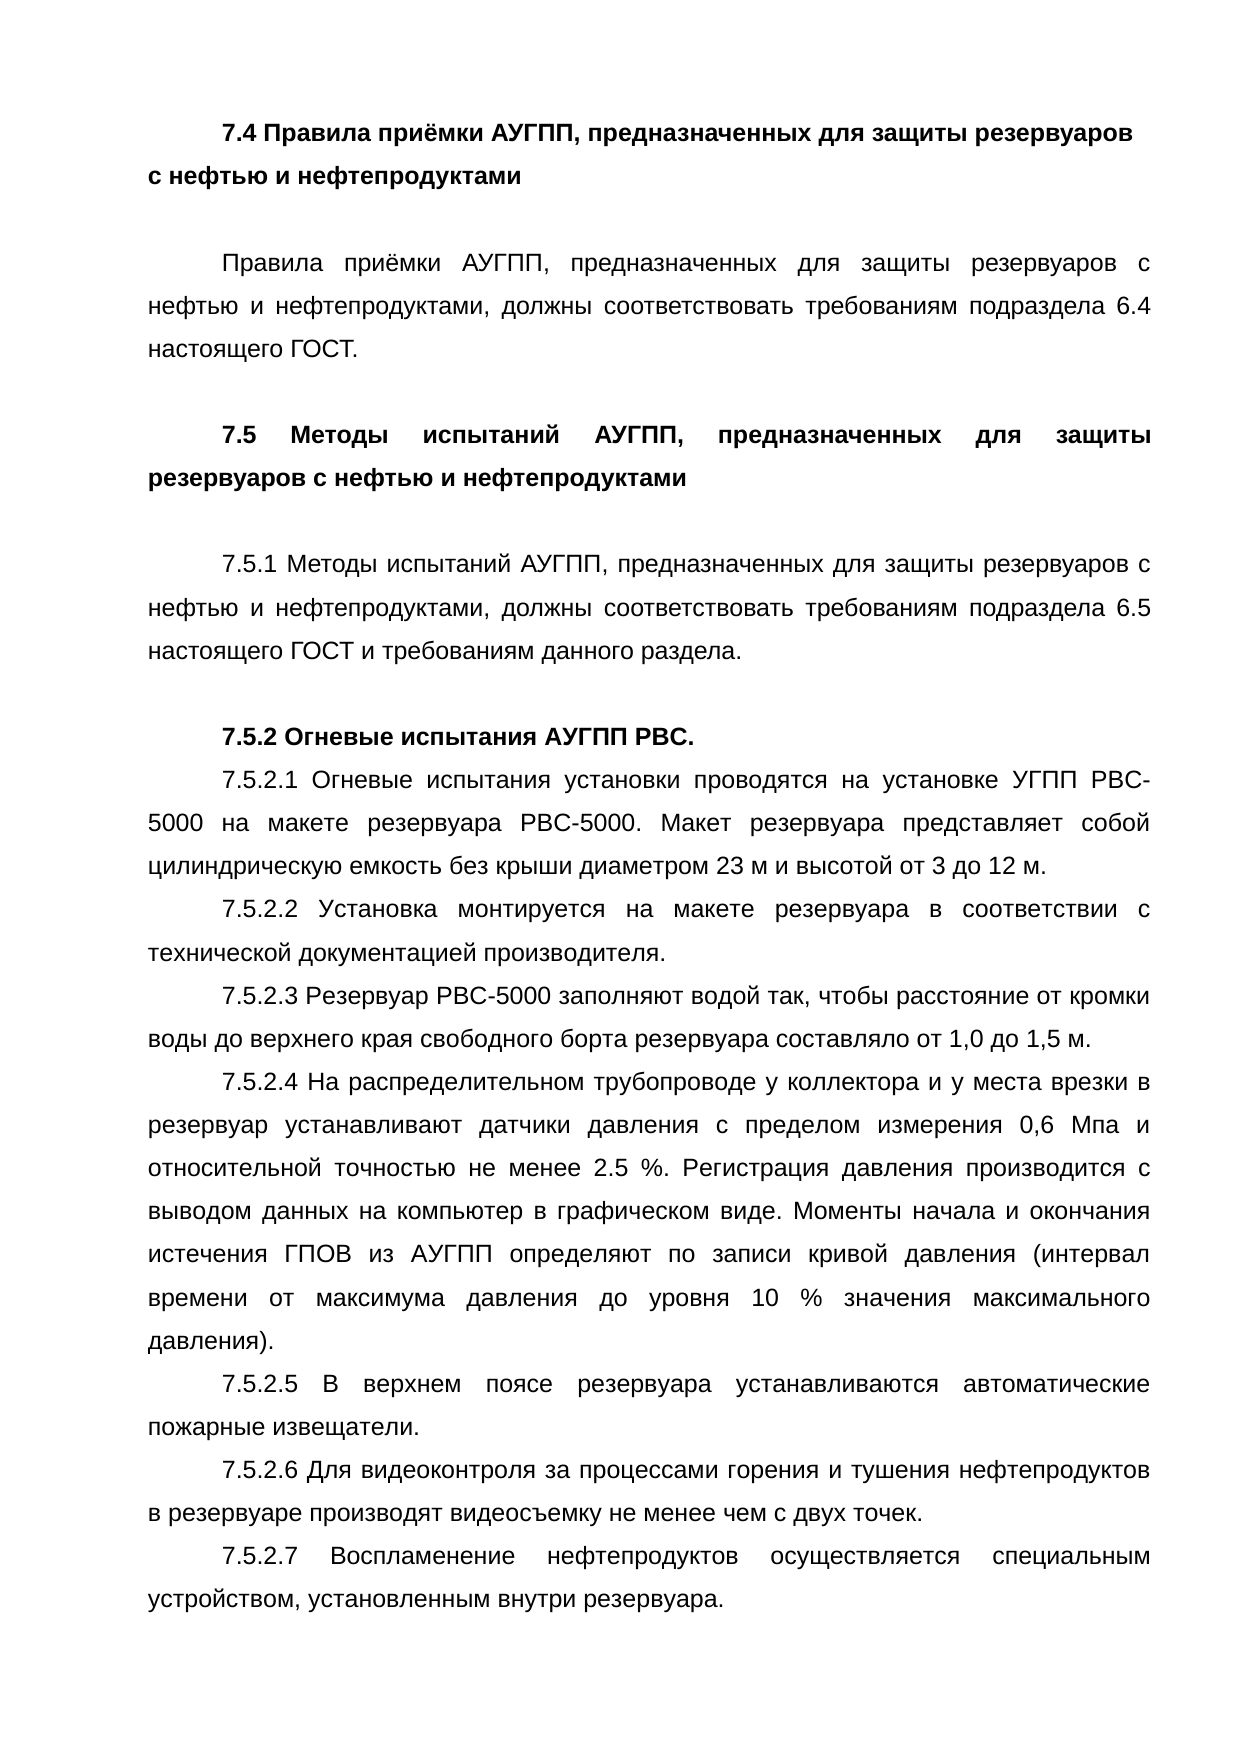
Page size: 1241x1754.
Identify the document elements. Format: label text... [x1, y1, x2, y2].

text 7.5 Методы испытаний АУГПП, предназначенных для защиты резервуаров с нефтью и нефтепродуктами [148, 420, 1152, 492]
text 7.5.2.4 На распределительном трубопроводе у коллектора и у места врезки в резервуар устанавливают датчики давления с пределом измерения 0,6 Мпа и относительной точностью не менее 2.5 %. Регистрация давления производится с выводом данных на компьютер в графическом виде. Моменты начала и окончания истечения ГПОВ из АУГПП определяют по записи кривой давления (интервал времени от максимума давления до уровня 10 % значения максимального давления). [148, 1067, 1152, 1354]
text 7.5.2.7 Воспламенение нефтепродуктов осуществляется специальным устройством, установленным внутри резервуара. [148, 1541, 1152, 1613]
text 7.5.2 Огневые испытания АУГПП РВС. [148, 722, 1152, 751]
text 7.5.1 Методы испытаний АУГПП, предназначенных для защиты резервуаров с нефтью и нефтепродуктами, должны соответствовать требованиям подраздела 6.5 настоящего ГОСТ и требованиям данного раздела. [148, 549, 1152, 664]
text 7.4 Правила приёмки АУГПП, предназначенных для защиты резервуаров с нефтью и нефтепродуктами [148, 118, 1152, 190]
text 7.5.2.2 Установка монтируется на макете резервуара в соответствии с технической документацией производителя. [148, 894, 1152, 966]
text 7.5.2.6 Для видеоконтроля за процессами горения и тушения нефтепродуктов в резервуаре производят видеосъемку не менее чем с двух точек. [148, 1455, 1152, 1527]
text 7.5.2.5 В верхнем поясе резервуара устанавливаются автоматические пожарные извещатели. [148, 1369, 1152, 1441]
text Правила приёмки АУГПП, предназначенных для защиты резервуаров с нефтью и нефтепродуктами, должны соответствовать требованиям подраздела 6.4 настоящего ГОСТ. [148, 247, 1152, 362]
text 7.5.2.3 Резервуар РВС-5000 заполняют водой так, чтобы расстояние от кромки воды до верхнего края свободного борта резервуара составляло от 1,0 до 1,5 м. [148, 981, 1152, 1052]
text 7.5.2.1 Огневые испытания установки проводятся на установке УГПП РВС-5000 на макете резервуара РВС-5000. Макет резервуара представляет собой цилиндрическую емкость без крыши диаметром 23 м и высотой от 3 до 12 м. [148, 765, 1152, 880]
